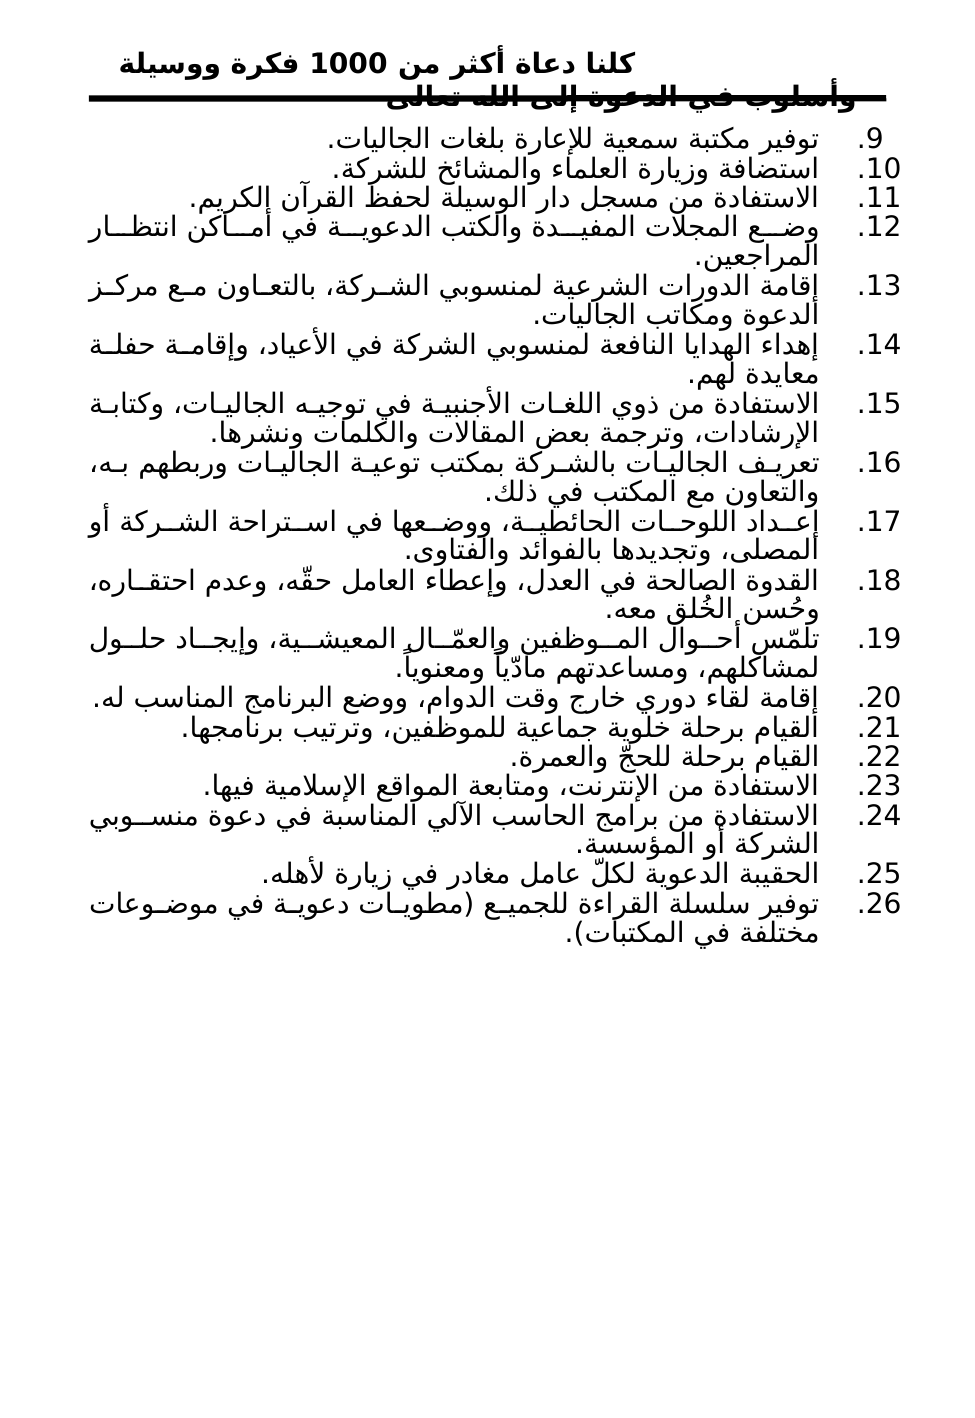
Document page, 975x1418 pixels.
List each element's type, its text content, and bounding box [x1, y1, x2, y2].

list توفير سلسلة القراءة للجميع (مطويات دعوية في موضوعات مختلفة في المكتبات). [89, 890, 857, 949]
list الاستفادة من الإنترنت، ومتابعة المواقع الإسلامية فيها. [89, 772, 857, 802]
list الاستفادة من برامج الحاسب الآلي المناسبة في دعوة منسوبي الشركة أو المؤسسة. [89, 802, 857, 861]
list إقامة الدورات الشرعية لمنسوبي الشركة، بالتعاون مع مركز الدعوة ومكاتب الجاليات. [89, 272, 857, 331]
list تلمّس أحوال الموظفين والعمّال المعيشية، وإيجاد حلول لمشاكلهم، ومساعدتهم مادّياً ومعنوياً. [89, 625, 857, 684]
list تعريف الجاليات بالشركة بمكتب توعية الجاليات وربطهم به، والتعاون مع المكتب في ذلك. [89, 449, 857, 508]
list القدوة الصالحة في العدل، وإعطاء العامل حقّه، وعدم احتقاره، وحُسن الخُلق معه. [89, 566, 857, 625]
list إقامة لقاء دوري خارج وقت الدوام، ووضع البرنامج المناسب له. [89, 684, 857, 713]
list الحقيبة الدعوية لكلّ عامل مغادر في زيارة لأهله. [89, 861, 857, 890]
list إهداء الهدايا النافعة لمنسوبي الشركة في الأعياد، وإقامة حفلة معايدة لهم. [89, 331, 857, 390]
list وضع المجلات المفيدة والكتب الدعوية في أماكن انتظار المراجعين. [89, 213, 857, 272]
list استضافة وزيارة العلماء والمشائخ للشركة. [89, 154, 857, 184]
list الاستفادة من مسجل دار الوسيلة لحفظ القرآن الكريم. [89, 184, 857, 213]
list القيام برحلة خلوية جماعية للموظفين، وترتيب برنامجها. [89, 713, 857, 743]
list الاستفادة من ذوي اللغات الأجنبية في توجيه الجاليات، وكتابة الإرشادات، وترجمة بعض المقالات والكلمات ونشرها. [89, 390, 857, 449]
list توفير مكتبة سمعية للإعارة بلغات الجاليات. [89, 125, 857, 154]
list إعداد اللوحات الحائطية، ووضعها في استراحة الشركة أو المصلى، وتجديدها بالفوائد والفتاوى. [89, 508, 857, 566]
list القيام برحلة للحجّ والعمرة. [89, 743, 857, 772]
